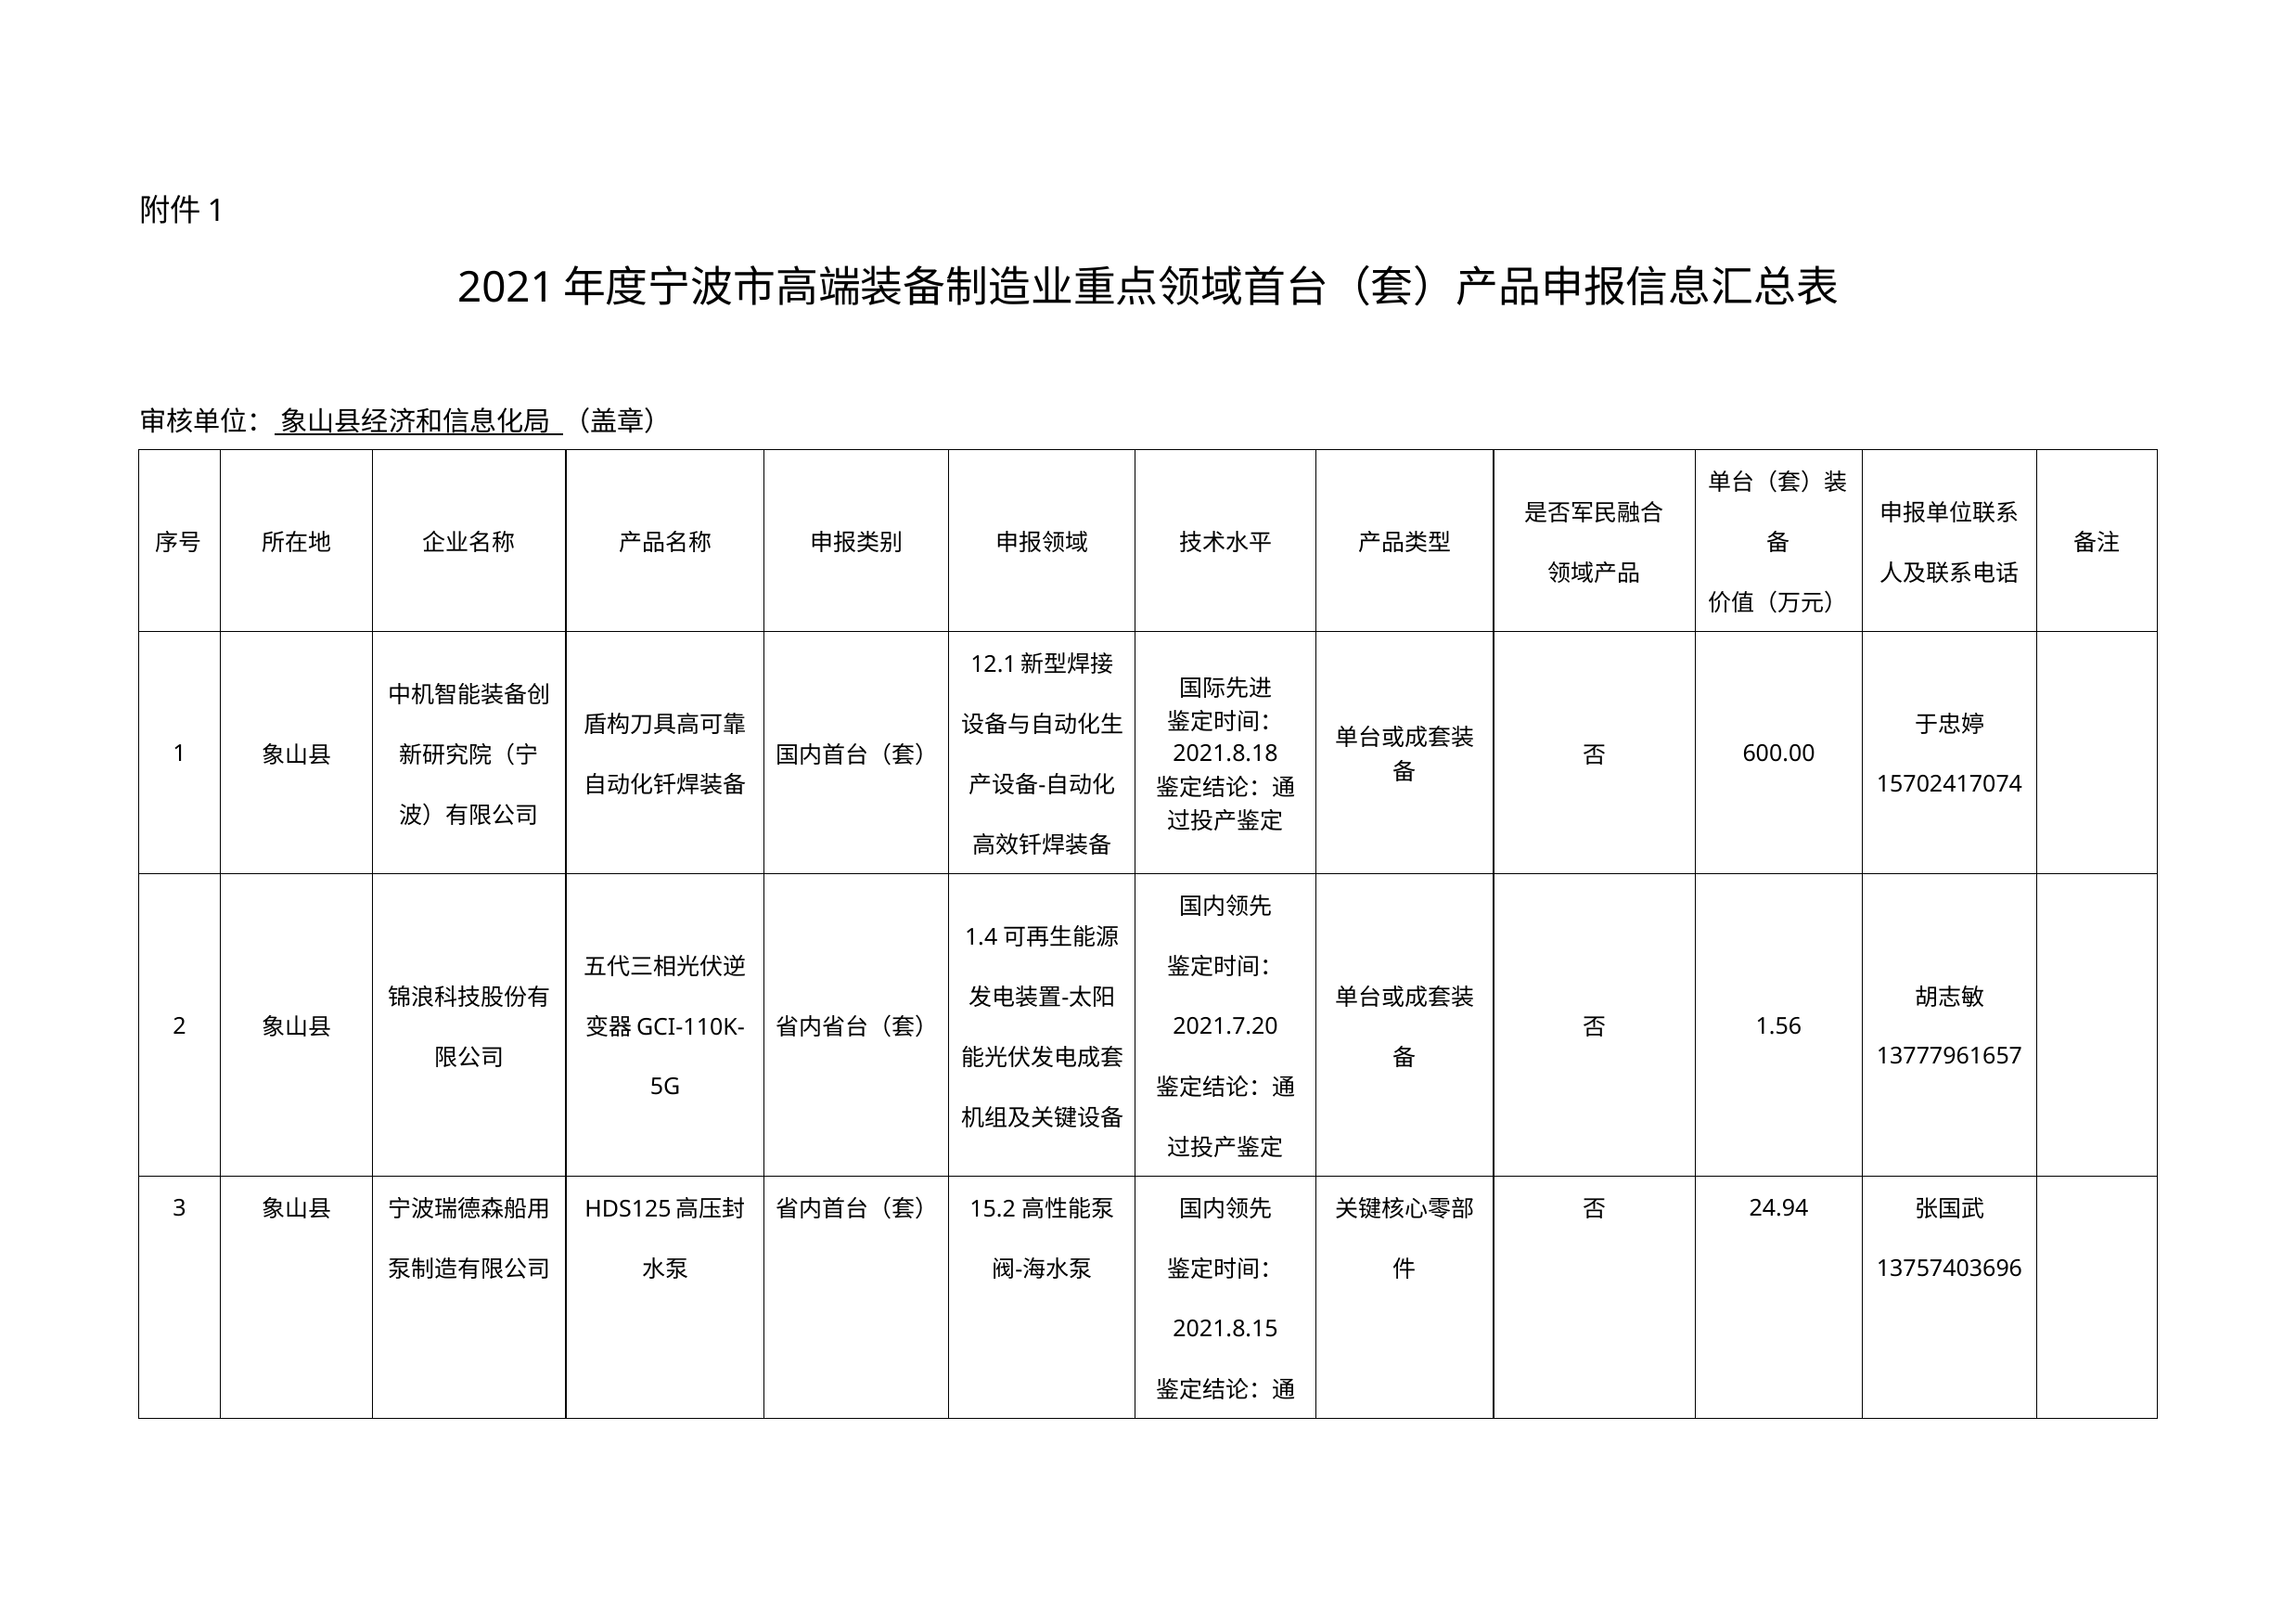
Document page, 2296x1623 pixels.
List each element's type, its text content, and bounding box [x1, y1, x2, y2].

table_cell [2037, 874, 2157, 1176]
table_cell 单台或成套装备 [1316, 632, 1493, 873]
table_header 企业名称 [373, 450, 565, 631]
table_header 申报领域 [949, 450, 1135, 631]
table_cell 于忠婷15702417074 [1863, 632, 2036, 873]
table_header 产品类型 [1316, 450, 1493, 631]
table_cell 关键核心零部件 [1316, 1177, 1493, 1418]
table_cell 24.94 [1696, 1177, 1862, 1418]
table_cell 否 [1494, 1177, 1695, 1418]
table_cell 否 [1494, 632, 1695, 873]
text 审核单位： 象山县经济和信息化局 （盖章） [139, 389, 2157, 449]
table_header 备注 [2037, 450, 2157, 631]
table_header 所在地 [221, 450, 372, 631]
table_header 产品名称 [567, 450, 763, 631]
table_cell 锦浪科技股份有限公司 [373, 874, 565, 1176]
table_cell 12.1新型焊接设备与自动化生产设备-自动化高效钎焊装备 [949, 632, 1135, 873]
table_header 申报单位联系人及联系电话 [1863, 450, 2036, 631]
table_cell 国内领先 鉴定时间：2021.7.20 鉴定结论：通过投产鉴定 [1135, 874, 1315, 1176]
table_cell HDS125高压封水泵 [567, 1177, 763, 1418]
table_cell 1.56 [1696, 874, 1862, 1176]
table_cell 否 [1494, 874, 1695, 1176]
table_cell 600.00 [1696, 632, 1862, 873]
table_header 申报类别 [764, 450, 948, 631]
table_cell 1 [139, 632, 220, 873]
table_cell [2037, 632, 2157, 873]
table_cell 1.4 可再生能源发电装置-太阳能光伏发电成套机组及关键设备 [949, 874, 1135, 1176]
table_cell 胡志敏13777961657 [1863, 874, 2036, 1176]
text 2021年度宁波市高端装备制造业重点领域首台（套）产品申报信息汇总表 [139, 238, 2157, 328]
table_cell 国内首台（套） [764, 632, 948, 873]
table_cell [2037, 1177, 2157, 1418]
table_cell 国际先进 鉴定时间：2021.8.18 鉴定结论：通过投产鉴定 [1135, 632, 1315, 873]
table_cell 象山县 [221, 874, 372, 1176]
table_cell 单台或成套装备 [1316, 874, 1493, 1176]
table_cell 省内首台（套） [764, 1177, 948, 1418]
table_cell 张国武13757403696 [1863, 1177, 2036, 1418]
table_header 是否军民融合 领域产品 [1494, 450, 1695, 631]
text 附件1 [139, 178, 2157, 238]
table_cell 五代三相光伏逆变器GCI-110K-5G [567, 874, 763, 1176]
table_cell 盾构刀具高可靠自动化钎焊装备 [567, 632, 763, 873]
table_cell 中机智能装备创新研究院（宁波）有限公司 [373, 632, 565, 873]
table_header 技术水平 [1135, 450, 1315, 631]
table_cell 省内省台（套） [764, 874, 948, 1176]
table_cell 15.2 高性能泵阀-海水泵 [949, 1177, 1135, 1418]
table_cell 象山县 [221, 632, 372, 873]
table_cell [1135, 1177, 1315, 1418]
table_cell 3 [139, 1177, 220, 1418]
table_header 单台（套）装备 价值（万元） [1696, 450, 1862, 631]
table_cell 宁波瑞德森船用泵制造有限公司 [373, 1177, 565, 1418]
table_cell 2 [139, 874, 220, 1176]
table_cell 象山县 [221, 1177, 372, 1418]
table_header 序号 [139, 450, 220, 631]
